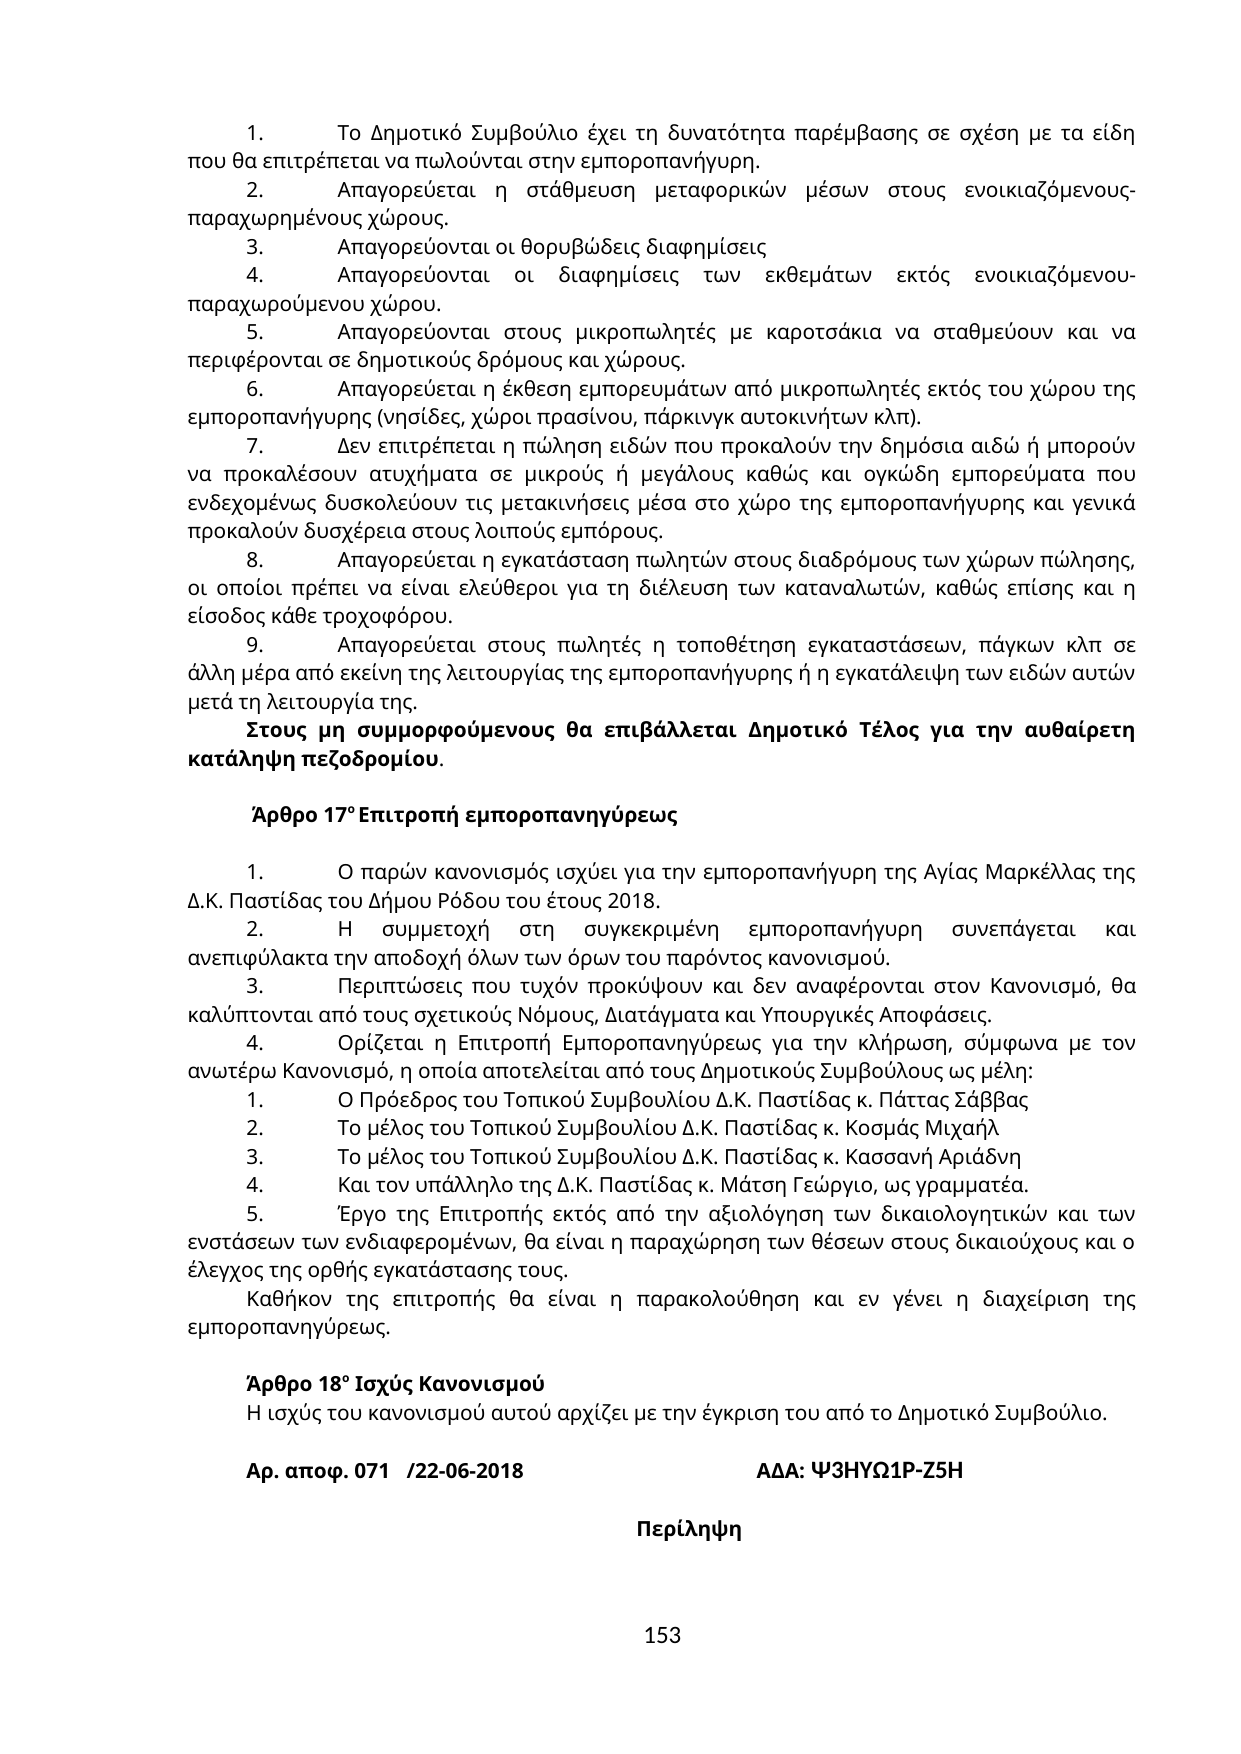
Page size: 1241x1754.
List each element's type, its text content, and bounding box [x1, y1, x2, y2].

text Άρθρο 18ο Ισχύς Κανονισμού [187, 1369, 1137, 1398]
list Απαγορεύεται η έκθεση εμπορευμάτων από μικροπωλητές εκτός του χώρου της εμποροπανήγυρης (νησίδες, χώροι πρασίνου, πάρκινγκ αυτοκινήτων κλπ). [187, 374, 1137, 431]
list Το μέλος του Τοπικού Συμβουλίου Δ.Κ. Παστίδας κ. Κασσανή Αριάδνη [187, 1142, 1137, 1170]
list Καθήκον της επιτροπής θα είναι η παρακολούθηση και εν γένει η διαχείριση της εμποροπανηγύρεως. [187, 1284, 1137, 1341]
list Δεν επιτρέπεται η πώληση ειδών που προκαλούν την δημόσια αιδώ ή μπορούν να προκαλέσουν ατυχήματα σε μικρούς ή μεγάλους καθώς και ογκώδη εμπορεύματα που ενδεχομένως δυσκολεύουν τις μετακινήσεις μέσα στο χώρο της εμποροπανήγυρης και γενικά προκαλούν δυσχέρεια στους λοιπούς εμπόρους. [187, 431, 1137, 545]
list Έργο της Επιτροπής εκτός από την αξιολόγηση των δικαιολογητικών και των ενστάσεων των ενδιαφερομένων, θα είναι η παραχώρηση των θέσεων στους δικαιούχους και ο έλεγχος της ορθής εγκατάστασης τους. [187, 1199, 1137, 1284]
list Απαγορεύεται η εγκατάσταση πωλητών στους διαδρόμους των χώρων πώλησης, οι οποίοι πρέπει να είναι ελεύθεροι για τη διέλευση των καταναλωτών, καθώς επίσης και η είσοδος κάθε τροχοφόρου. [187, 545, 1137, 630]
list Το Δημοτικό Συμβούλιο έχει τη δυνατότητα παρέμβασης σε σχέση με τα είδη που θα επιτρέπεται να πωλούνται στην εμποροπανήγυρη. [187, 118, 1137, 175]
list Το μέλος του Τοπικού Συμβουλίου Δ.Κ. Παστίδας κ. Κοσμάς Μιχαήλ [187, 1113, 1137, 1142]
list Απαγορεύεται στους πωλητές η τοποθέτηση εγκαταστάσεων, πάγκων κλπ σε άλλη μέρα από εκείνη της λειτουργίας της εμποροπανήγυρης ή η εγκατάλειψη των ειδών αυτών μετά τη λειτουργία της. [187, 630, 1137, 715]
list Και τον υπάλληλο της Δ.Κ. Παστίδας κ. Μάτση Γεώργιο, ως γραμματέα. [187, 1170, 1137, 1199]
text Περίληψη [187, 1514, 1132, 1542]
list Ο Πρόεδρος του Τοπικού Συμβουλίου Δ.Κ. Παστίδας κ. Πάττας Σάββας [187, 1085, 1137, 1113]
list Απαγορεύονται οι θορυβώδεις διαφημίσεις [187, 232, 1137, 260]
list Απαγορεύεται η στάθμευση μεταφορικών μέσων στους ενοικιαζόμενους-παραχωρημένους χώρους. [187, 175, 1137, 232]
text Αρ. αποφ. 071 /22-06-2018 ΑΔΑ: Ψ3ΗΥΩ1Ρ-Ζ5Η [187, 1455, 1132, 1485]
list Ο παρών κανονισμός ισχύει για την εμποροπανήγυρη της Αγίας Μαρκέλλας της Δ.Κ. Παστίδας του Δήμου Ρόδου του έτους 2018. [187, 857, 1137, 914]
list Απαγορεύονται οι διαφημίσεις των εκθεμάτων εκτός ενοικιαζόμενου-παραχωρούμενου χώρου. [187, 260, 1137, 317]
list Απαγορεύονται στους μικροπωλητές με καροτσάκια να σταθμεύουν και να περιφέρονται σε δημοτικούς δρόμους και χώρους. [187, 317, 1137, 374]
list Ορίζεται η Επιτροπή Εμποροπανηγύρεως για την κλήρωση, σύμφωνα με τον ανωτέρω Κανονισμό, η οποία αποτελείται από τους Δημοτικούς Συμβούλους ως μέλη: [187, 1028, 1137, 1085]
text Η ισχύς του κανονισμού αυτού αρχίζει με την έγκριση του από το Δημοτικό Συμβούλιο. [187, 1398, 1137, 1426]
list Περιπτώσεις που τυχόν προκύψουν και δεν αναφέρονται στον Κανονισμό, θα καλύπτονται από τους σχετικούς Νόμους, Διατάγματα και Υπουργικές Αποφάσεις. [187, 971, 1137, 1028]
text Άρθρο 17ο Επιτροπή εμποροπανηγύρεως [187, 801, 1137, 829]
list Η συμμετοχή στη συγκεκριμένη εμποροπανήγυρη συνεπάγεται και ανεπιφύλακτα την αποδοχή όλων των όρων του παρόντος κανονισμού. [187, 914, 1137, 971]
text Στους μη συμμορφούμενους θα επιβάλλεται Δημοτικό Τέλος για την αυθαίρετη κατάληψη πεζοδρομίου. [187, 715, 1137, 772]
